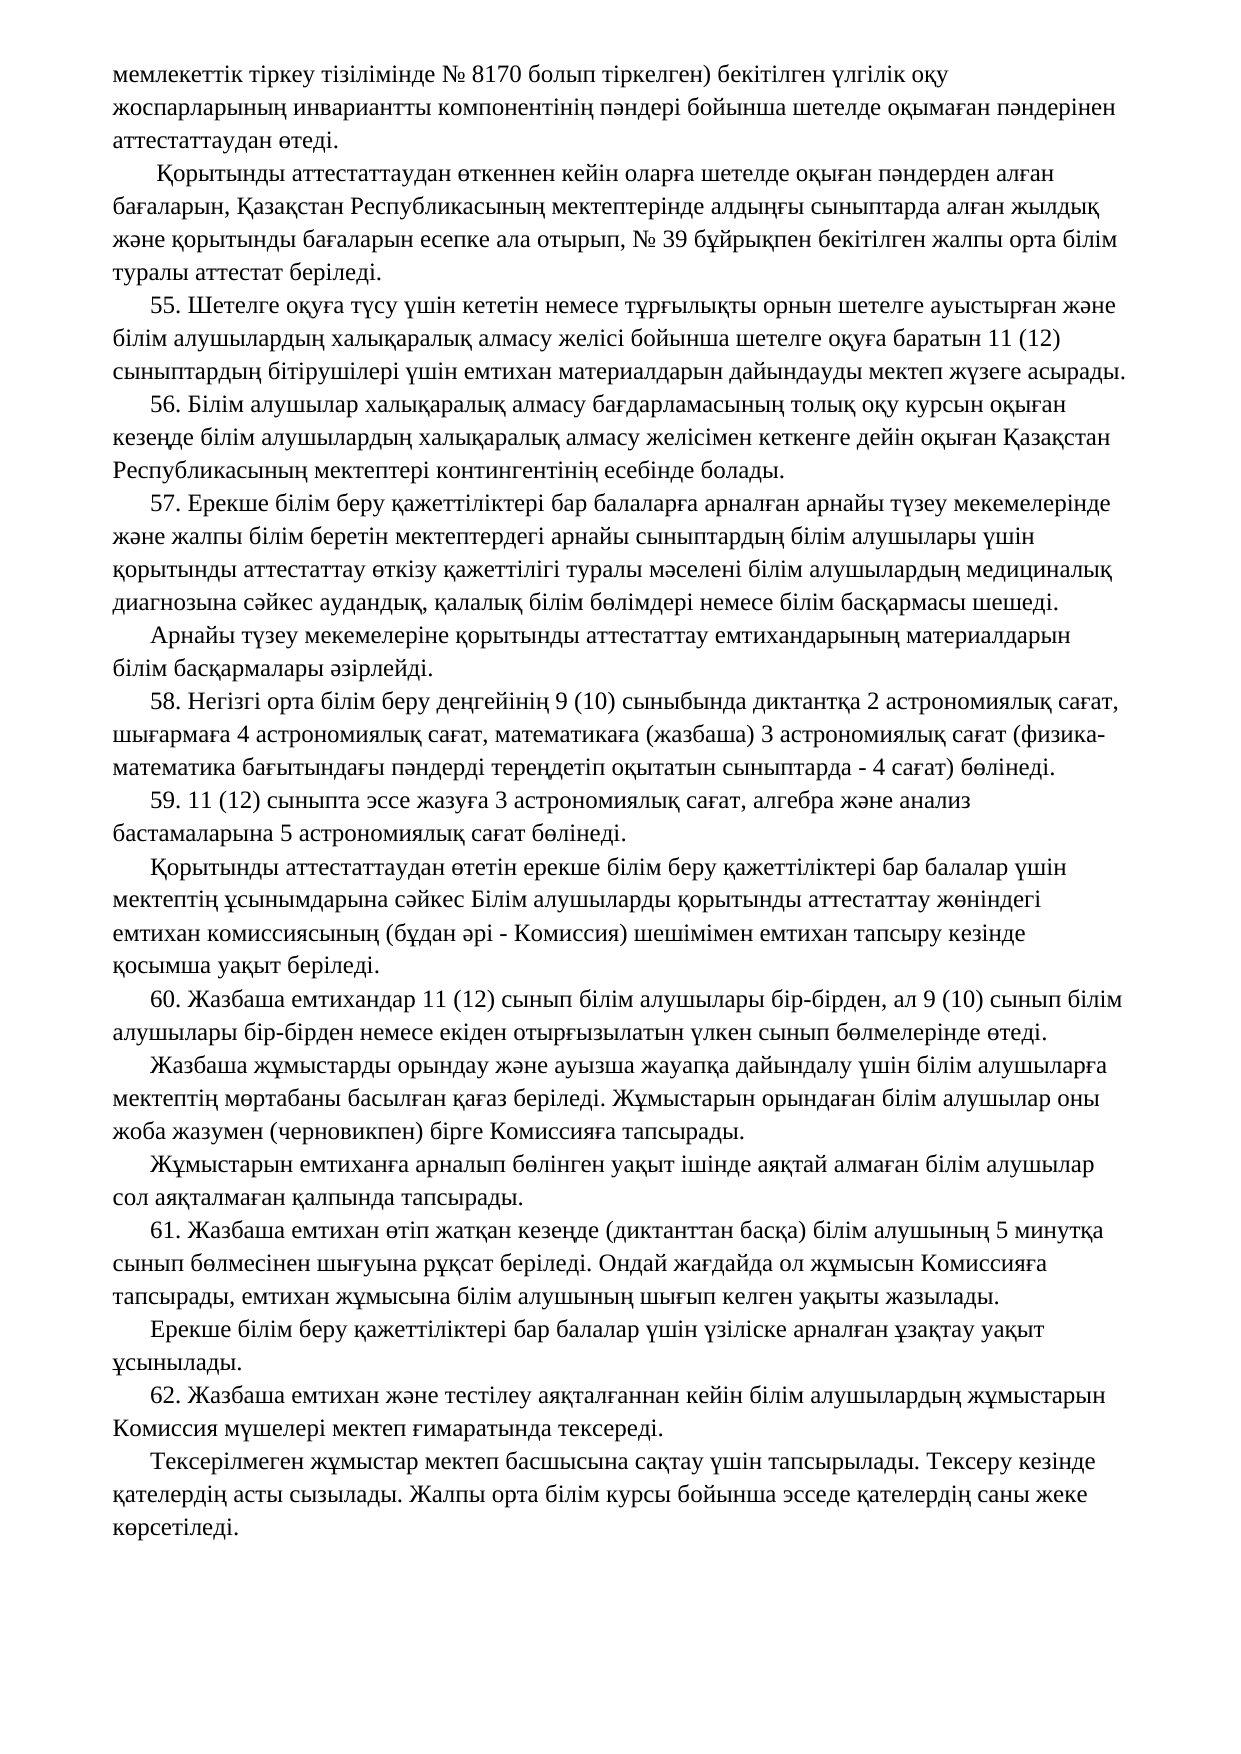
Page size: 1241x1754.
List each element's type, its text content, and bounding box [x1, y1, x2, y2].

text 61. Жазбаша емтихан өтіп жатқан кезеңде (диктанттан басқа) білім алушының 5 минутқа сынып бөлмесінен шығуына рұқсат беріледі. Ондай жағдайда ол жұмысын Комиссияға тапсырады, емтихан жұмысына білім алушының шығып келген уақыты жазылады. [112, 1215, 1128, 1309]
text 58. Негізгі орта білім беру деңгейінің 9 (10) сыныбында диктантқа 2 астрономиялық сағат, шығармаға 4 астрономиялық сағат, математикаға (жазбаша) 3 астрономиялық сағат (физика-математика бағытындағы пәндерді тереңдетіп оқытатын сыныптарда - 4 сағат) бөлінеді. [112, 686, 1128, 781]
text 62. Жазбаша емтихан және тестілеу аяқталғаннан кейін білім алушылардың жұмыстарын Комиссия мүшелері мектеп ғимаратында тексереді. [112, 1380, 1128, 1442]
text Жұмыстарын емтиханға арналып бөлінген уақыт ішінде аяқтай алмаған білім алушылар сол аяқталмаған қалпында тапсырады. [112, 1149, 1128, 1211]
text 59. 11 (12) сыныпта эссе жазуға 3 астрономиялық сағат, алгебра және анализ бастамаларына 5 астрономиялық сағат бөлінеді. [112, 786, 1128, 847]
text Қорытынды аттестаттаудан өткеннен кейін оларға шетелде оқыған пәндерден алған бағаларын, Қазақстан Республикасының мектептерінде алдыңғы сыныптарда алған жылдық және қорытынды бағаларын есепке ала отырып, № 39 бұйрықпен бекітілген жалпы орта білім туралы аттестат беріледі. [112, 158, 1128, 286]
text Жазбаша жұмыстарды орындау және ауызша жауапқа дайындалу үшін білім алушыларға мектептің мөртабаны басылған қағаз беріледі. Жұмыстарын орындаған білім алушылар оны жоба жазумен (черновикпен) бірге Комиссияға тапсырады. [112, 1050, 1128, 1144]
text 57. Ерекше білім беру қажеттіліктері бар балаларға арналған арнайы түзеу мекемелерінде және жалпы білім беретін мектептердегі арнайы сыныптардың білім алушылары үшін қорытынды аттестаттау өткізу қажеттілігі туралы мәселені білім алушылардың медициналық диагнозына сәйкес аудандық, қалалық білім бөлімдері немесе білім басқармасы шешеді. [112, 488, 1128, 616]
text Қорытынды аттестаттаудан өтетін ерекше білім беру қажеттіліктері бар балалар үшін мектептің ұсынымдарына сәйкес Білім алушыларды қорытынды аттестаттау жөніндегі емтихан комиссиясының (бұдан әрі - Комиссия) шешімімен емтихан тапсыру кезінде қосымша уақыт беріледі. [112, 852, 1128, 979]
text Тексерілмеген жұмыстар мектеп басшысына сақтау үшін тапсырылады. Тексеру кезінде қателердің асты сызылады. Жалпы орта білім курсы бойынша эсседе қателердің саны жеке көрсетіледі. [112, 1446, 1128, 1541]
text 60. Жазбаша емтихандар 11 (12) сынып білім алушылары бір-бірден, ал 9 (10) сынып білім алушылары бір-бірден немесе екіден отырғызылатын үлкен сынып бөлмелерінде өтеді. [112, 984, 1128, 1045]
text 55. Шетелге оқуға түсу үшін кететін немесе тұрғылықты орнын шетелге ауыстырған және білім алушылардың халықаралық алмасу желісі бойынша шетелге оқуға баратын 11 (12) сыныптардың бітірушілері үшін емтихан материалдарын дайындауды мектеп жүзеге асырады. [112, 290, 1128, 385]
text 56. Білім алушылар халықаралық алмасу бағдарламасының толық оқу курсын оқыған кезеңде білім алушылардың халықаралық алмасу желісімен кеткенге дейін оқыған Қазақстан Республикасының мектептері контингентінің есебінде болады. [112, 389, 1128, 484]
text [112, 59, 1128, 154]
text Арнайы түзеу мекемелеріне қорытынды аттестаттау емтихандарының материалдарын білім басқармалары әзірлейді. [112, 620, 1128, 682]
text Ерекше білім беру қажеттіліктері бар балалар үшін үзіліске арналған ұзақтау уақыт ұсынылады. [112, 1314, 1128, 1376]
